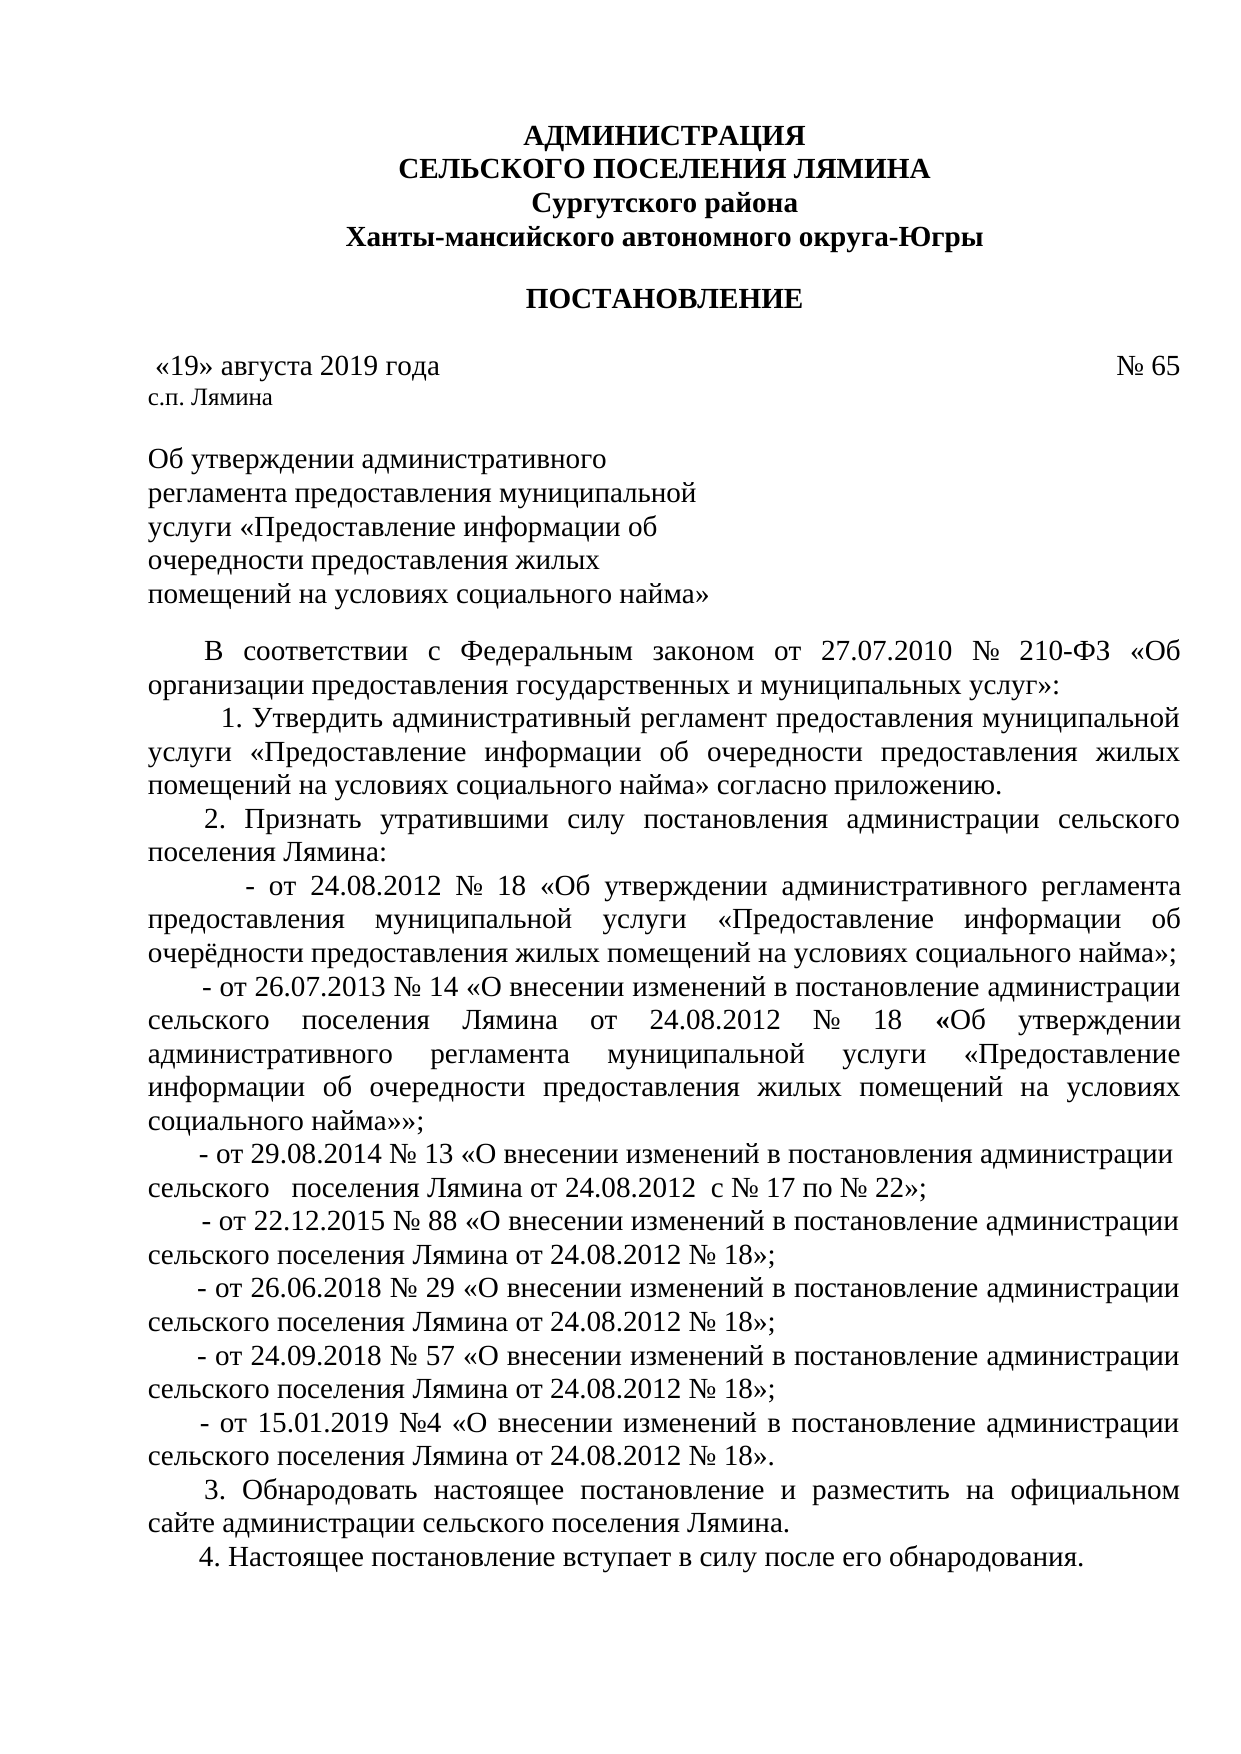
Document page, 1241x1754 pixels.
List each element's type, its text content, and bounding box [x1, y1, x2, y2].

text - от 26.07.2013 № 14 «О внесении изменений в постановление администрации сельского поселения Лямина от 24.08.2012 № 18 «Об утверждении административного регламента муниципальной услуги «Предоставление информации об очередности предоставления жилых помещений на условиях социального найма»»; [148, 969, 1181, 1136]
title - от 24.08.2012 № 18 «Об утверждении административного регламента предоставления муниципальной услуги «Предоставление информации об очерёдности предоставления жилых помещений на условиях социального найма»; [148, 868, 1181, 969]
text с.п. Лямина [148, 382, 1181, 410]
text АДМИНИСТРАЦИЯ [148, 118, 1181, 152]
text 3. Обнародовать настоящее постановление и разместить на официальном сайте администрации сельского поселения Лямина. [148, 1472, 1181, 1539]
title 2. Признать утратившими силу постановления администрации сельского поселения Лямина: [148, 801, 1181, 868]
text Об утверждении административного [148, 442, 1181, 475]
text - от 22.12.2015 № 88 «О внесении изменений в постановление администрации сельского поселения Лямина от 24.08.2012 № 18»; [148, 1203, 1181, 1271]
text очередности предоставления жилых [148, 542, 1181, 576]
text Ханты-мансийского автономного округа-Югры [148, 219, 1181, 252]
text - от 26.06.2018 № 29 «О внесении изменений в постановление администрации сельского поселения Лямина от 24.08.2012 № 18»; [148, 1271, 1181, 1338]
text СЕЛЬСКОГО ПОСЕЛЕНИЯ ЛЯМИНА [148, 152, 1181, 185]
text - от 29.08.2014 № 13 «О внесении изменений в постановления администрации сельского поселения Лямина от 24.08.2012 с № 17 по № 22»; [148, 1136, 1181, 1203]
text Сургутского района [148, 185, 1181, 219]
text «19» августа 2019 года № 65 [148, 348, 1181, 382]
text регламента предоставления муниципальной [148, 475, 1181, 509]
text ПОСТАНОВЛЕНИЕ [148, 281, 1181, 314]
text В соответствии с Федеральным законом от 27.07.2010 № 210-ФЗ «Об организации предоставления государственных и муниципальных услуг»: [148, 633, 1181, 700]
text 1. Утвердить административный регламент предоставления муниципальной услуги «Предоставление информации об очередности предоставления жилых помещений на условиях социального найма» согласно приложению. [148, 700, 1181, 801]
text - от 15.01.2019 №4 «О внесении изменений в постановление администрации сельского поселения Лямина от 24.08.2012 № 18». [148, 1405, 1181, 1472]
text 4. Настоящее постановление вступает в силу после его обнародования. [148, 1539, 1181, 1572]
text услуги «Предоставление информации об [148, 509, 1181, 542]
text помещений на условиях социального найма» [148, 576, 1181, 609]
text - от 24.09.2018 № 57 «О внесении изменений в постановление администрации сельского поселения Лямина от 24.08.2012 № 18»; [148, 1338, 1181, 1405]
